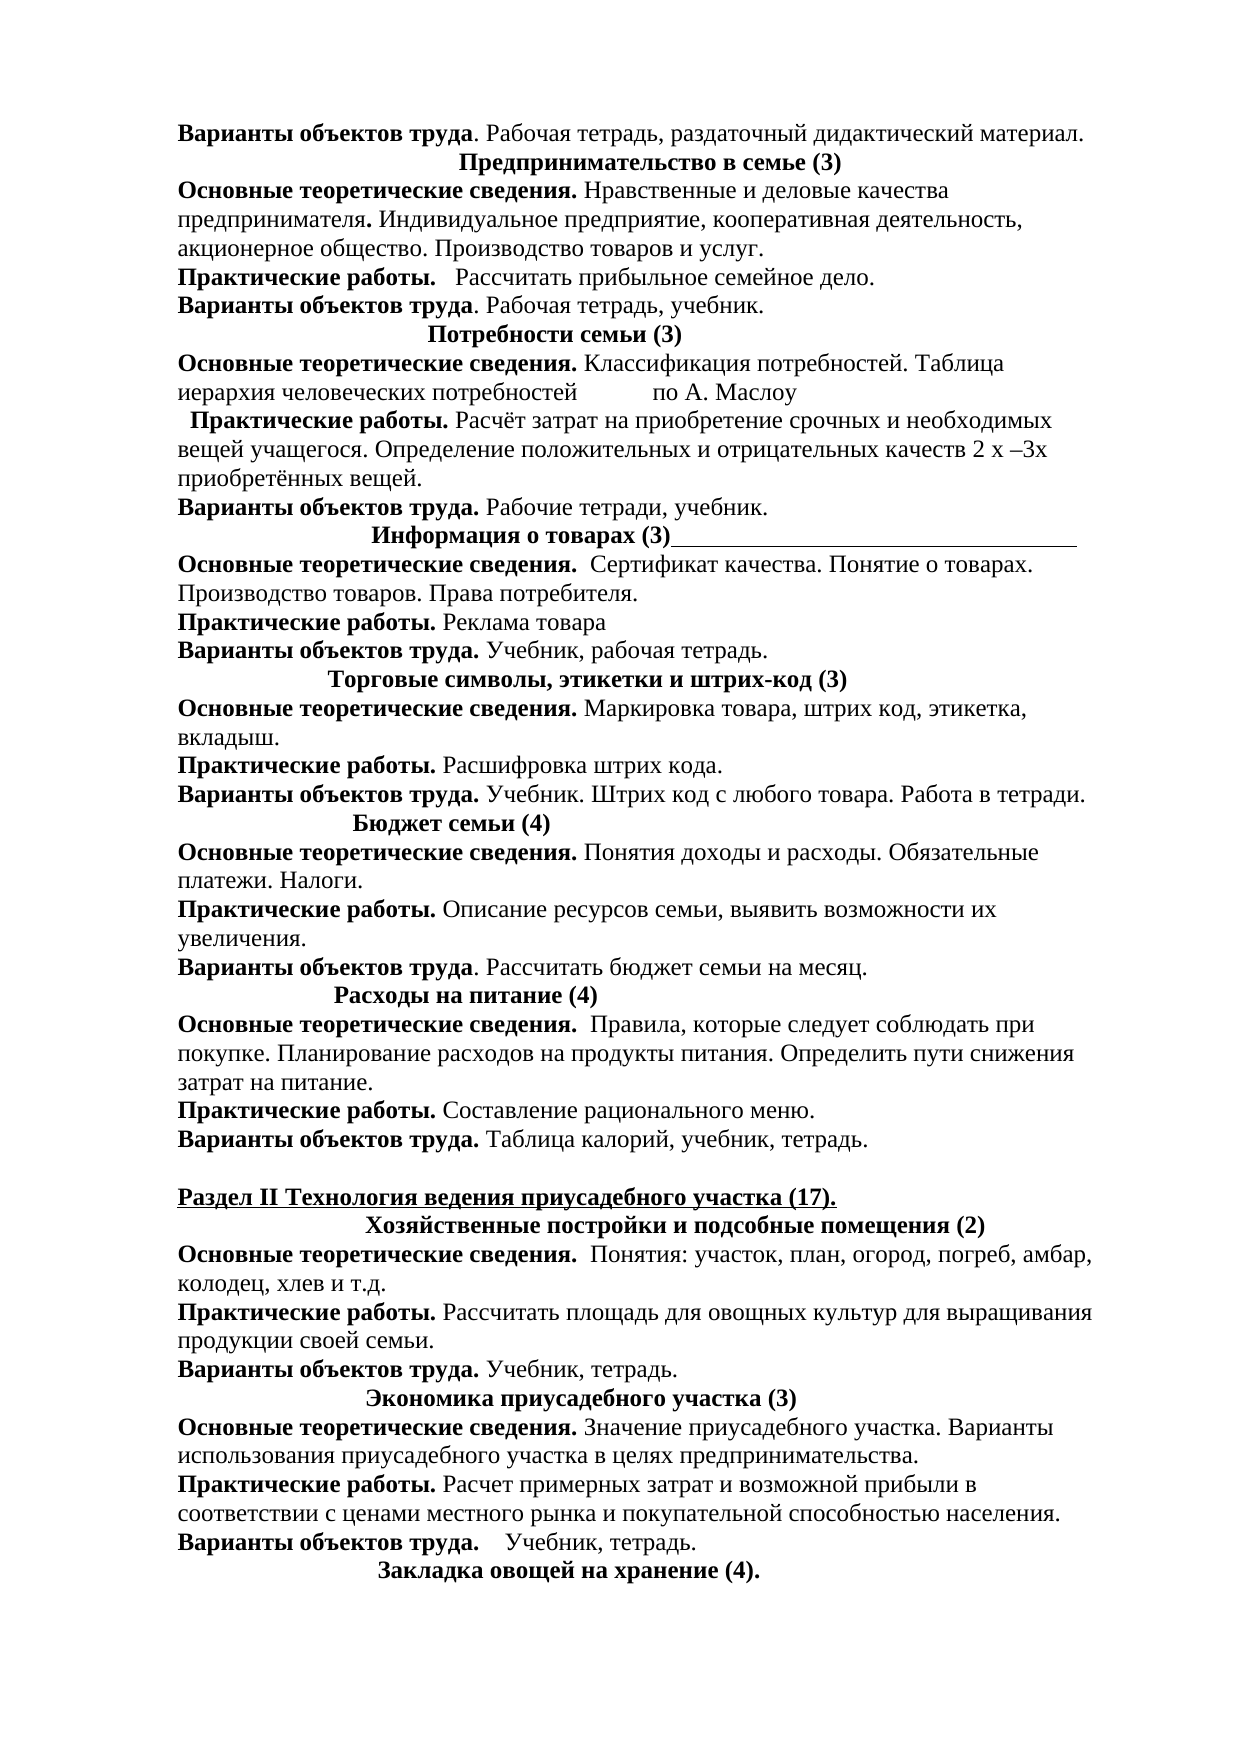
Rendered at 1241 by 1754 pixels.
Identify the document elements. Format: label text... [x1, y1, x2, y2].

text Практические работы. Описание ресурсов семьи, выявить возможности их увеличения. [177, 894, 1107, 952]
text Основные теоретические сведения. Сертификат качества. Понятие о товарах. Производство товаров. Права потребителя. [177, 549, 1107, 607]
text Варианты объектов труда. Учебник, тетрадь. [177, 1527, 1107, 1556]
text Практические работы. Рассчитать площадь для овощных культур для выращивания продукции своей семьи. [177, 1297, 1107, 1354]
text Варианты объектов труда. Рабочая тетрадь, раздаточный дидактический материал. [177, 118, 1107, 147]
text Практические работы. Расчёт затрат на приобретение срочных и необходимых вещей учащегося. Определение положительных и отрицательных качеств 2 х –3х приобретённых вещей. [177, 406, 1107, 492]
text Варианты объектов труда. Учебник, рабочая тетрадь. [177, 636, 1107, 664]
text Информация о товарах (3) [177, 521, 1107, 549]
text Предпринимательство в семье (3) Основные теоретические сведения. Нравственные и деловые качества предпринимателя. Индивидуальное предприятие, кооперативная деятельность, акционерное общество. Производство товаров и услуг. Практические работы. Рассчитать прибыльное семейное дело. [177, 147, 1107, 291]
text Практические работы. Реклама товара [177, 607, 1107, 636]
text Основные теоретические сведения. Правила, которые следует соблюдать при покупке. Планирование расходов на продукты питания. Определить пути снижения затрат на питание. [177, 1009, 1107, 1096]
text Варианты объектов труда. Рассчитать бюджет семьи на месяц. [177, 952, 1107, 981]
text Бюджет семьи (4) [177, 808, 1107, 837]
text Основные теоретические сведения. Понятия: участок, план, огород, погреб, амбар, колодец, хлев и т.д. [177, 1239, 1107, 1297]
text Закладка овощей на хранение (4). [177, 1556, 1107, 1584]
text Экономика приусадебного участка (3) Основные теоретические сведения. Значение приусадебного участка. Варианты использования приусадебного участка в целях предпринимательства. Практические работы. Расчет примерных затрат и возможной прибыли в соответствии с ценами местного рынка и покупательной способностью населения. [177, 1383, 1107, 1527]
text Варианты объектов труда. Рабочая тетрадь, учебник. [177, 291, 1107, 319]
text Хозяйственные постройки и подсобные помещения (2) [177, 1211, 1107, 1239]
text Расходы на питание (4) [177, 981, 1107, 1009]
text Варианты объектов труда. Учебник, тетрадь. [177, 1354, 1107, 1383]
text Варианты объектов труда. Таблица калорий, учебник, тетрадь. [177, 1124, 1107, 1153]
text Раздел II Технология ведения приусадебного участка (17). [177, 1182, 1107, 1211]
text Практические работы. Составление рационального меню. [177, 1096, 1107, 1124]
text Практические работы. Расшифровка штрих кода. [177, 751, 1107, 779]
text Основные теоретические сведения. Понятия доходы и расходы. Обязательные платежи. Налоги. [177, 837, 1107, 894]
text Торговые символы, этикетки и штрих-код (3) Основные теоретические сведения. Маркировка товара, штрих код, этикетка, вкладыш. [177, 664, 1107, 751]
text Потребности семьи (3) Основные теоретические сведения. Классификация потребностей. Таблица иерархия человеческих потребностей по А. Маслоу [177, 319, 1107, 406]
text Варианты объектов труда. Учебник. Штрих код с любого товара. Работа в тетради. [177, 779, 1107, 808]
text Варианты объектов труда. Рабочие тетради, учебник. [177, 492, 1107, 521]
